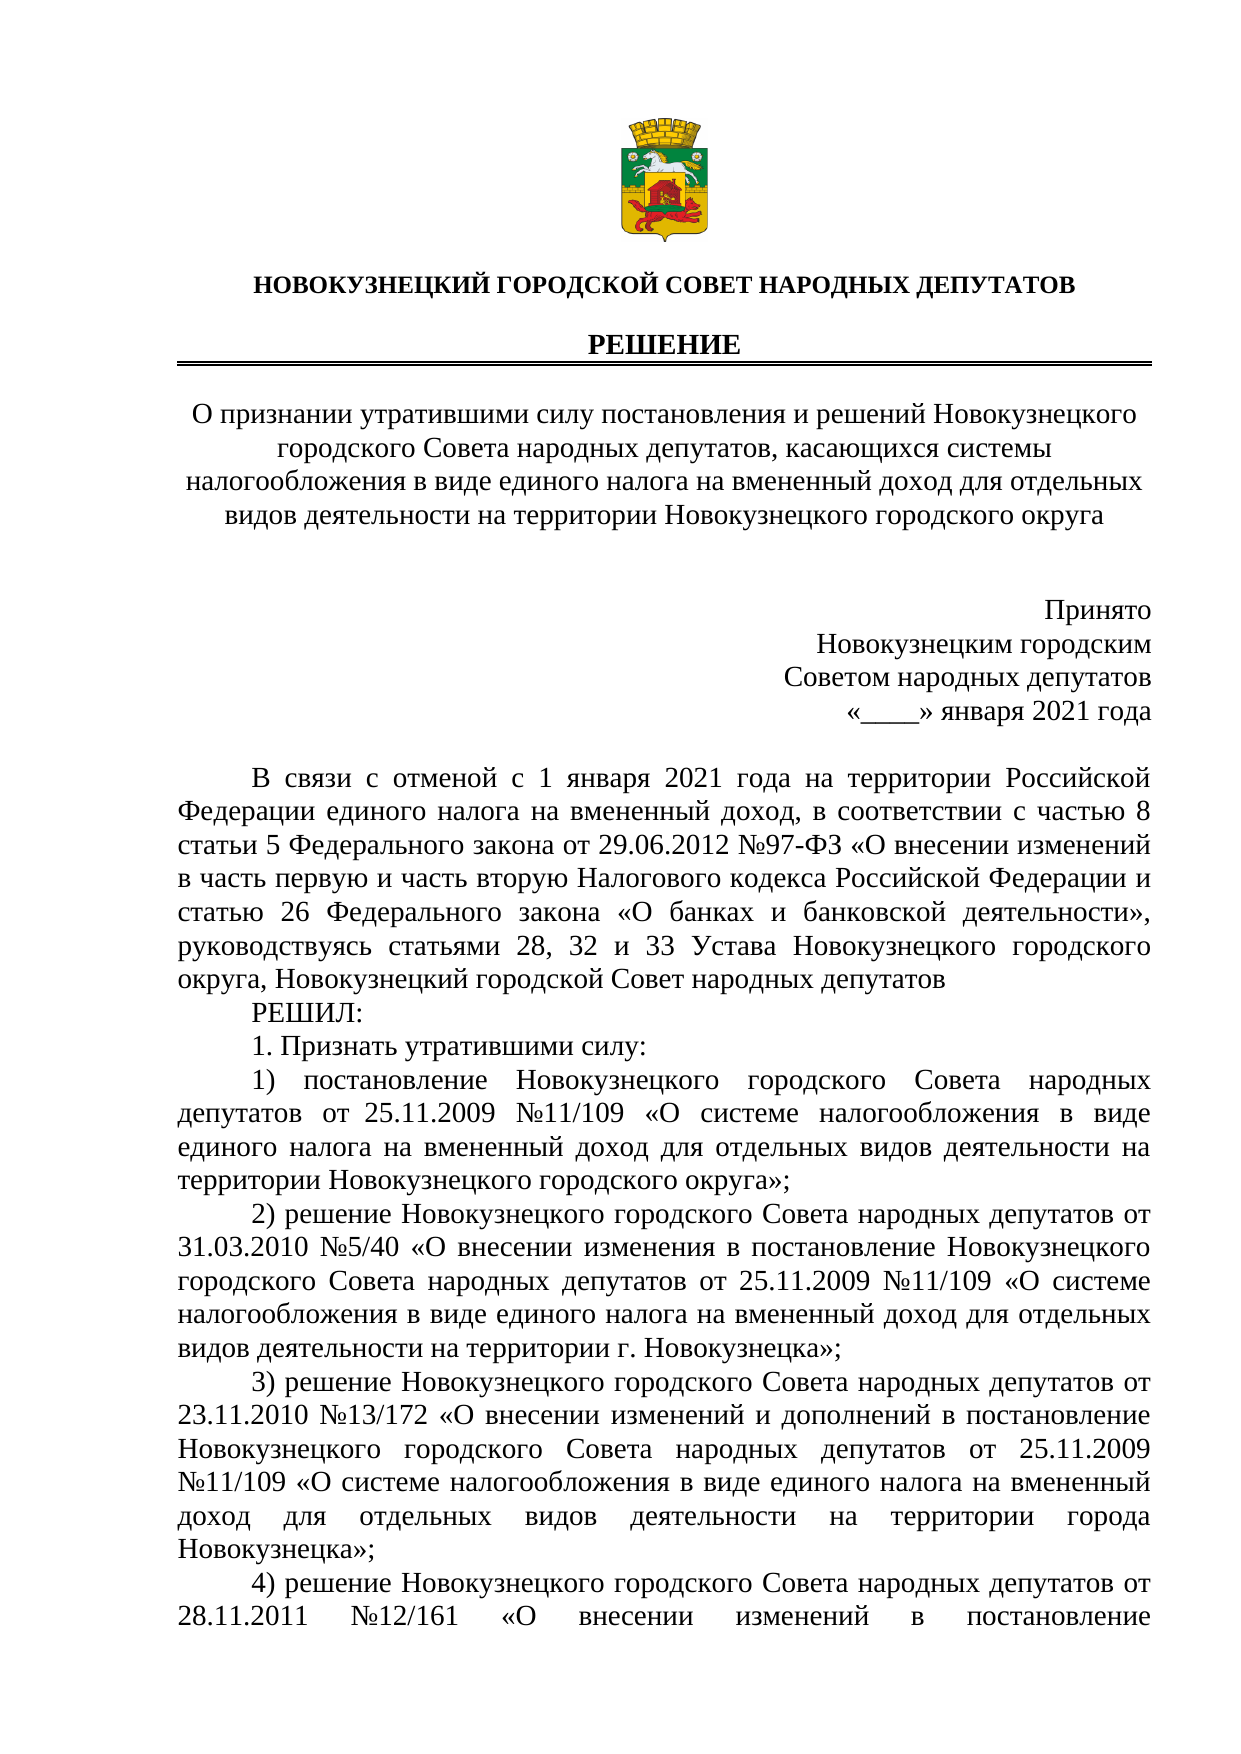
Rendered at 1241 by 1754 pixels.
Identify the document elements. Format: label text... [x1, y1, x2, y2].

text 1. Признать утратившими силу: [177, 1028, 1152, 1062]
text РЕШИЛ: [177, 995, 1152, 1028]
text Новокузнецким городским [177, 626, 1152, 659]
text 1) постановление Новокузнецкого городского Совета народных депутатов от_25.11.2009 №11/109 «О системе налогообложения в виде единого налога на вмененный доход для отдельных видов деятельности на территории Новокузнецкого городского округа»; [177, 1062, 1152, 1196]
picture [621, 118, 708, 242]
text «____» января 2021 года [177, 693, 1152, 726]
text НОВОКУЗНЕЦКИЙ ГОРОДСКОЙ СОВЕТ НАРОДНЫХ ДЕПУТАТОВ [177, 270, 1152, 299]
text Советом народных депутатов [177, 659, 1152, 693]
text 3) решение Новокузнецкого городского Совета народных депутатов от 23.11.2010 №13/172 «О внесении изменений и дополнений в постановление Новокузнецкого городского Совета народных депутатов от 25.11.2009 №11/109 «О системе налогообложения в виде единого налога на вмененный доход для отдельных видов деятельности на территории города Новокузнецка»; [177, 1364, 1152, 1565]
text В связи с отменой с 1 января 2021 года на территории Российской Федерации единого налога на вмененный доход, в соответствии с частью 8 статьи 5 Федерального закона от 29.06.2012 №97-ФЗ «О внесении изменений в часть первую и часть вторую Налогового кодекса Российской Федерации и статью 26 Федерального закона «О банках и банковской деятельности», руководствуясь статьями 28, 32 и 33 Устава Новокузнецкого городского округа, Новокузнецкий городской Совет народных депутатов [177, 760, 1152, 995]
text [177, 1565, 1152, 1632]
text Принято [177, 592, 1152, 626]
text 2) решение Новокузнецкого городского Совета народных депутатов от 31.03.2010 №5/40 «О внесении изменения в постановление Новокузнецкого городского Совета народных депутатов от 25.11.2009 №11/109 «О системе налогообложения в виде единого налога на вмененный доход для отдельных видов деятельности на территории г. Новокузнецка»; [177, 1196, 1152, 1364]
text РЕШЕНИЕ [177, 327, 1152, 361]
text О признании утратившими силу постановления и решений Новокузнецкого городского Совета народных депутатов, касающихся системы налогообложения в виде единого налога на вмененный доход для отдельных видов деятельности на территории Новокузнецкого городского округа [177, 396, 1152, 531]
